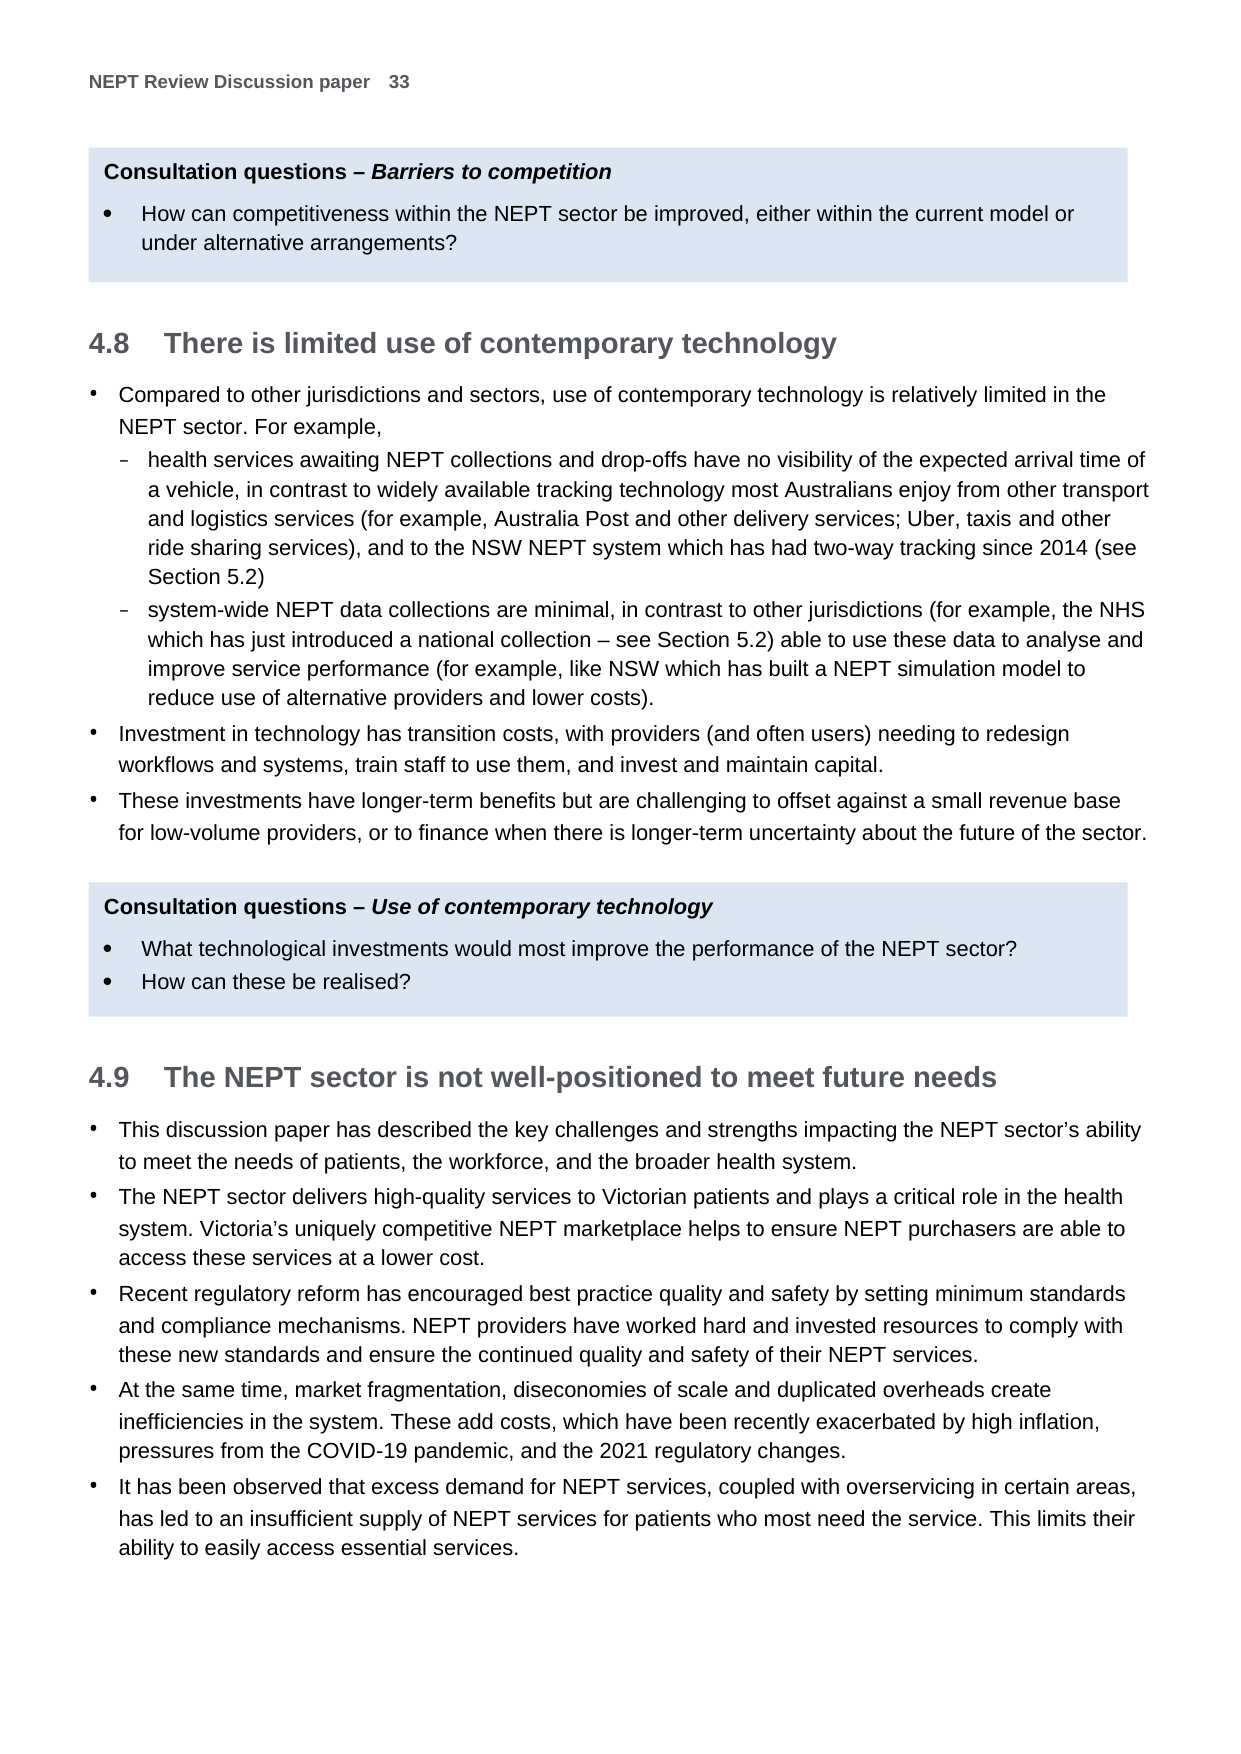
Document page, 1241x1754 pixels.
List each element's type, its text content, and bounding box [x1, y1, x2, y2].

list The NEPT sector delivers high-quality services to Victorian patients and plays a critical role in the health system. Victoria’s uniquely competitive NEPT marketplace helps to ensure NEPT purchasers are able to access these services at a lower cost. [89, 1178, 1152, 1270]
list Recent regulatory reform has encouraged best practice quality and safety by setting minimum standards and compliance mechanisms. NEPT providers have worked hard and invested resources to comply with these new standards and ensure the continued quality and safety of their NEPT services. [89, 1274, 1152, 1367]
text health services awaiting NEPT collections and drop-offs have no visibility of the expected arrival time of a vehicle, in contrast to widely available tracking technology most Australians enjoy from other transport and logistics services (for example, Australia Post and other delivery services; Uber, taxis and other ride sharing services), and to the NSW NEPT system which has had two-way tracking since 2014 (see Section 5.2) [118, 443, 1152, 589]
list Compared to other jurisdictions and sectors, use of contemporary technology is relatively limited in the NEPT sector. For example, [89, 376, 1152, 439]
subtitle There is limited use of contemporary technology [89, 324, 1152, 359]
text system-wide NEPT data collections are minimal, in contrast to other jurisdictions (for example, the NHS which has just introduced a national collection – see Section 5.2) able to use these data to analyse and improve service performance (for example, like NSW which has built a NEPT simulation model to reduce use of alternative providers and lower costs). [118, 593, 1152, 710]
list At the same time, market fragmentation, diseconomies of scale and duplicated overheads create inefficiencies in the system. These add costs, which have been recently exacerbated by high inflation, pressures from the COVID-19 pandemic, and the 2021 regulatory changes. [89, 1371, 1152, 1463]
list These investments have longer-term benefits but are challenging to offset against a small revenue base for low-volume providers, or to finance when there is longer-term uncertainty about the future of the sector. [89, 782, 1152, 845]
list It has been observed that excess demand for NEPT services, coupled with overservicing in certain areas, has led to an insufficient supply of NEPT services for patients who most need the service. This limits their ability to easily access essential services. [89, 1468, 1152, 1560]
list Investment in technology has transition costs, with providers (and often users) needing to redesign workflows and systems, train staff to use them, and invest and maintain capital. [89, 714, 1152, 777]
subtitle The NEPT sector is not well-positioned to meet future needs [89, 1058, 1152, 1094]
list This discussion paper has described the key challenges and strengths impacting the NEPT sector’s ability to meet the needs of patients, the workforce, and the broader health system. [89, 1111, 1152, 1174]
